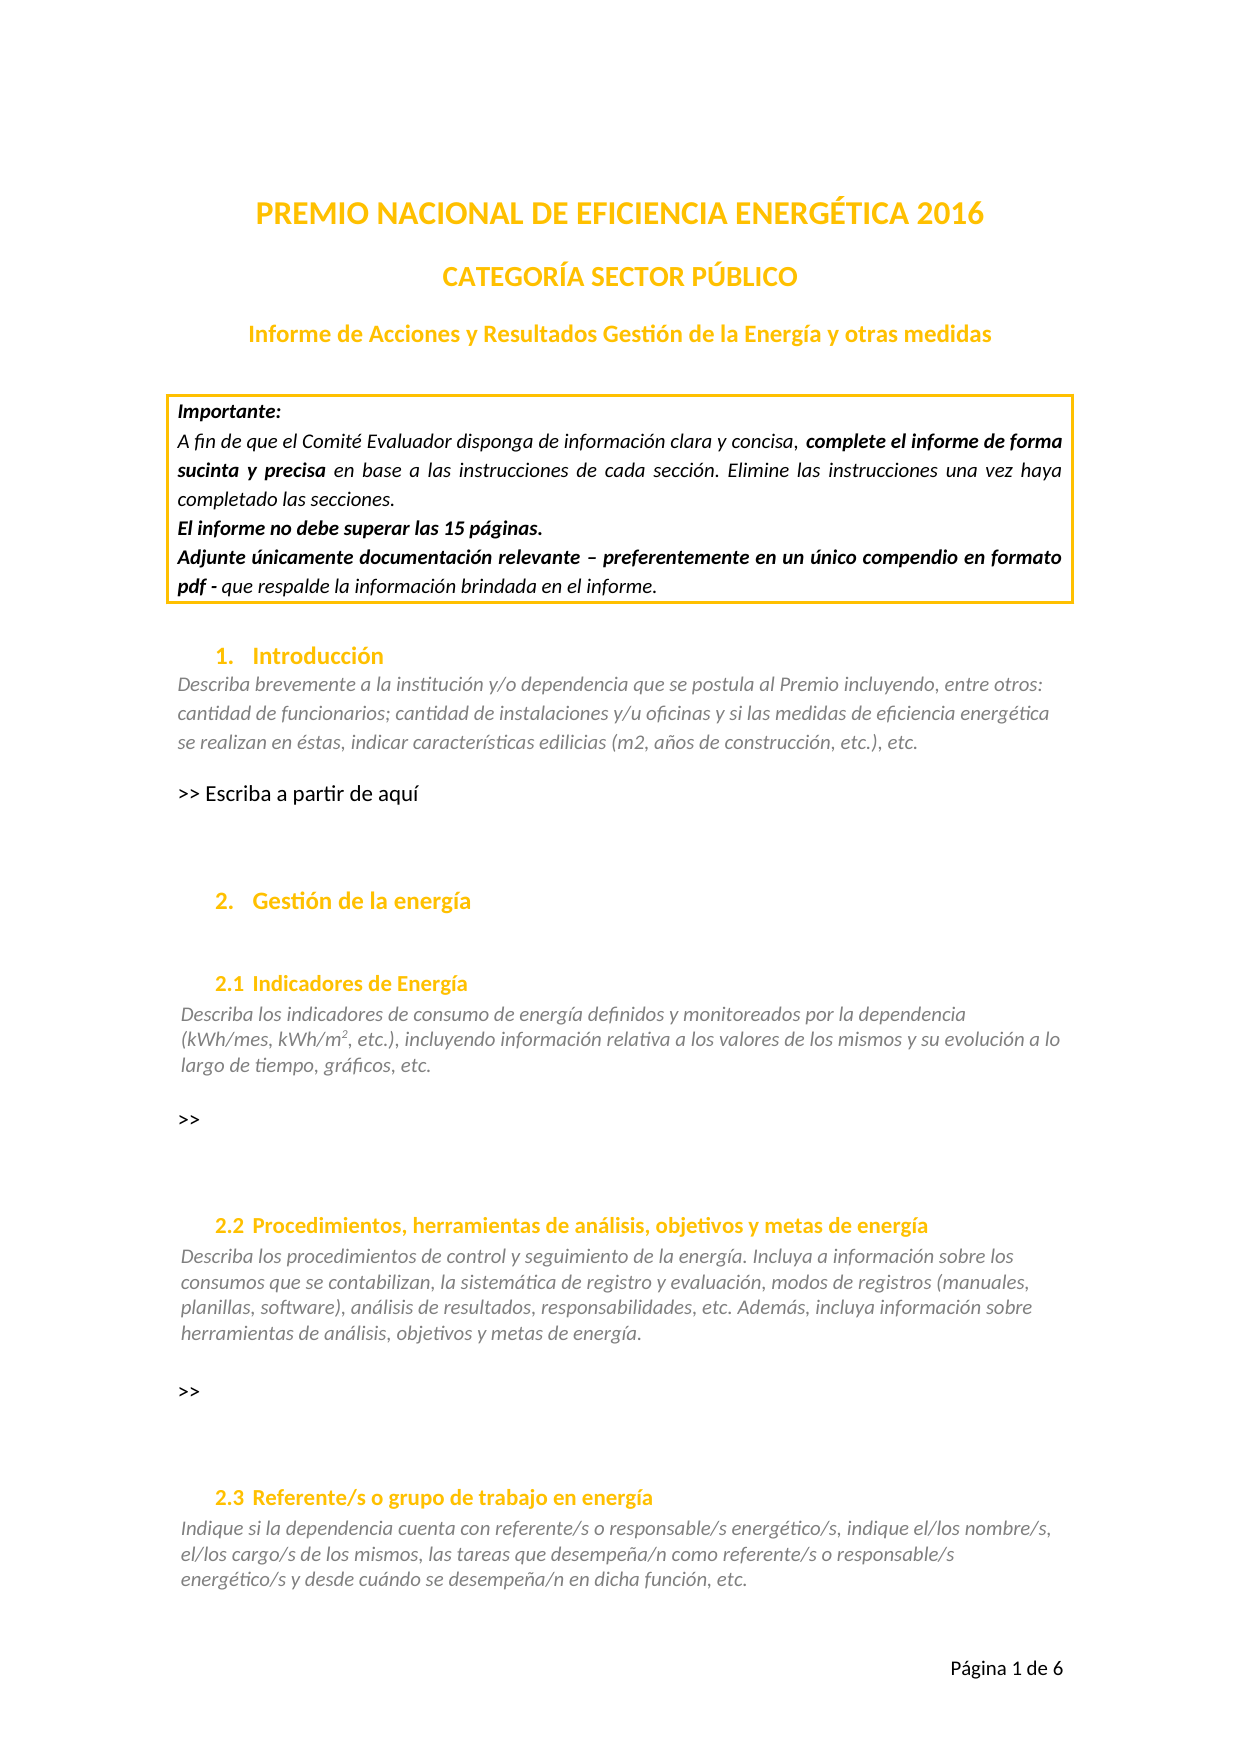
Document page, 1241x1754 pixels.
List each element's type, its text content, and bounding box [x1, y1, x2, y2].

text Indique si la dependencia cuenta con referente/s o responsable/s energético/s, indique el/los nombre/s, el/los cargo/s de los mismos, las tareas que desempeña/n como referente/s o responsable/s energético/s y desde cuándo se desempeña/n en dicha función, etc. [181, 1516, 1063, 1592]
text Describa brevemente a la institución y/o dependencia que se postula al Premio incluyendo, entre otros: cantidad de funcionarios; cantidad de instalaciones y/u oficinas y si las medidas de eficiencia energética se realizan en éstas, indicar características edilicias (m2, años de construcción, etc.), etc. [177, 671, 1063, 754]
text Describa los procedimientos de control y seguimiento de la energía. Incluya a información sobre los consumos que se contabilizan, la sistemática de registro y evaluación, modos de registros (manuales, planillas, software), análisis de resultados, responsabilidades, etc. Además, incluya información sobre herramientas de análisis, objetivos y metas de energía. [181, 1243, 1063, 1345]
subtitle Indicadores de Energía [215, 969, 1063, 997]
text Adjunte únicamente documentación relevante – preferentemente en un único compendio en formato pdf - que respalde la información brindada en el informe. [169, 539, 1071, 601]
text >> [177, 1105, 1063, 1133]
text Describa los indicadores de consumo de energía definidos y monitoreados por la dependencia (kWh/mes, kWh/m2, etc.), incluyendo información relativa a los valores de los mismos y su evolución a lo largo de tiempo, gráficos, etc. [181, 1001, 1063, 1077]
subtitle Informe de Acciones y Resultados Gestión de la Energía y otras medidas [177, 318, 1063, 349]
subtitle Referente/s o grupo de trabajo en energía [215, 1483, 1063, 1511]
subtitle CATEGORÍA SECTOR PÚBLICO [177, 258, 1063, 293]
text Importante: [169, 397, 1071, 423]
text A fin de que el Comité Evaluador disponga de información clara y concisa, complete el informe de forma sucinta y precisa en base a las instrucciones de cada sección. Elimine las instrucciones una vez haya completado las secciones. [169, 423, 1071, 510]
text >> [177, 1377, 1063, 1405]
subtitle Procedimientos, herramientas de análisis, objetivos y metas de energía [215, 1211, 1063, 1239]
text El informe no debe superar las 15 páginas. [169, 510, 1071, 539]
subtitle Introducción [215, 640, 1063, 671]
subtitle PREMIO NACIONAL DE EFICIENCIA ENERGÉTICA 2016 [177, 192, 1063, 233]
subtitle Gestión de la energía [215, 885, 1063, 916]
text >> Escriba a partir de aquí [177, 779, 1063, 807]
